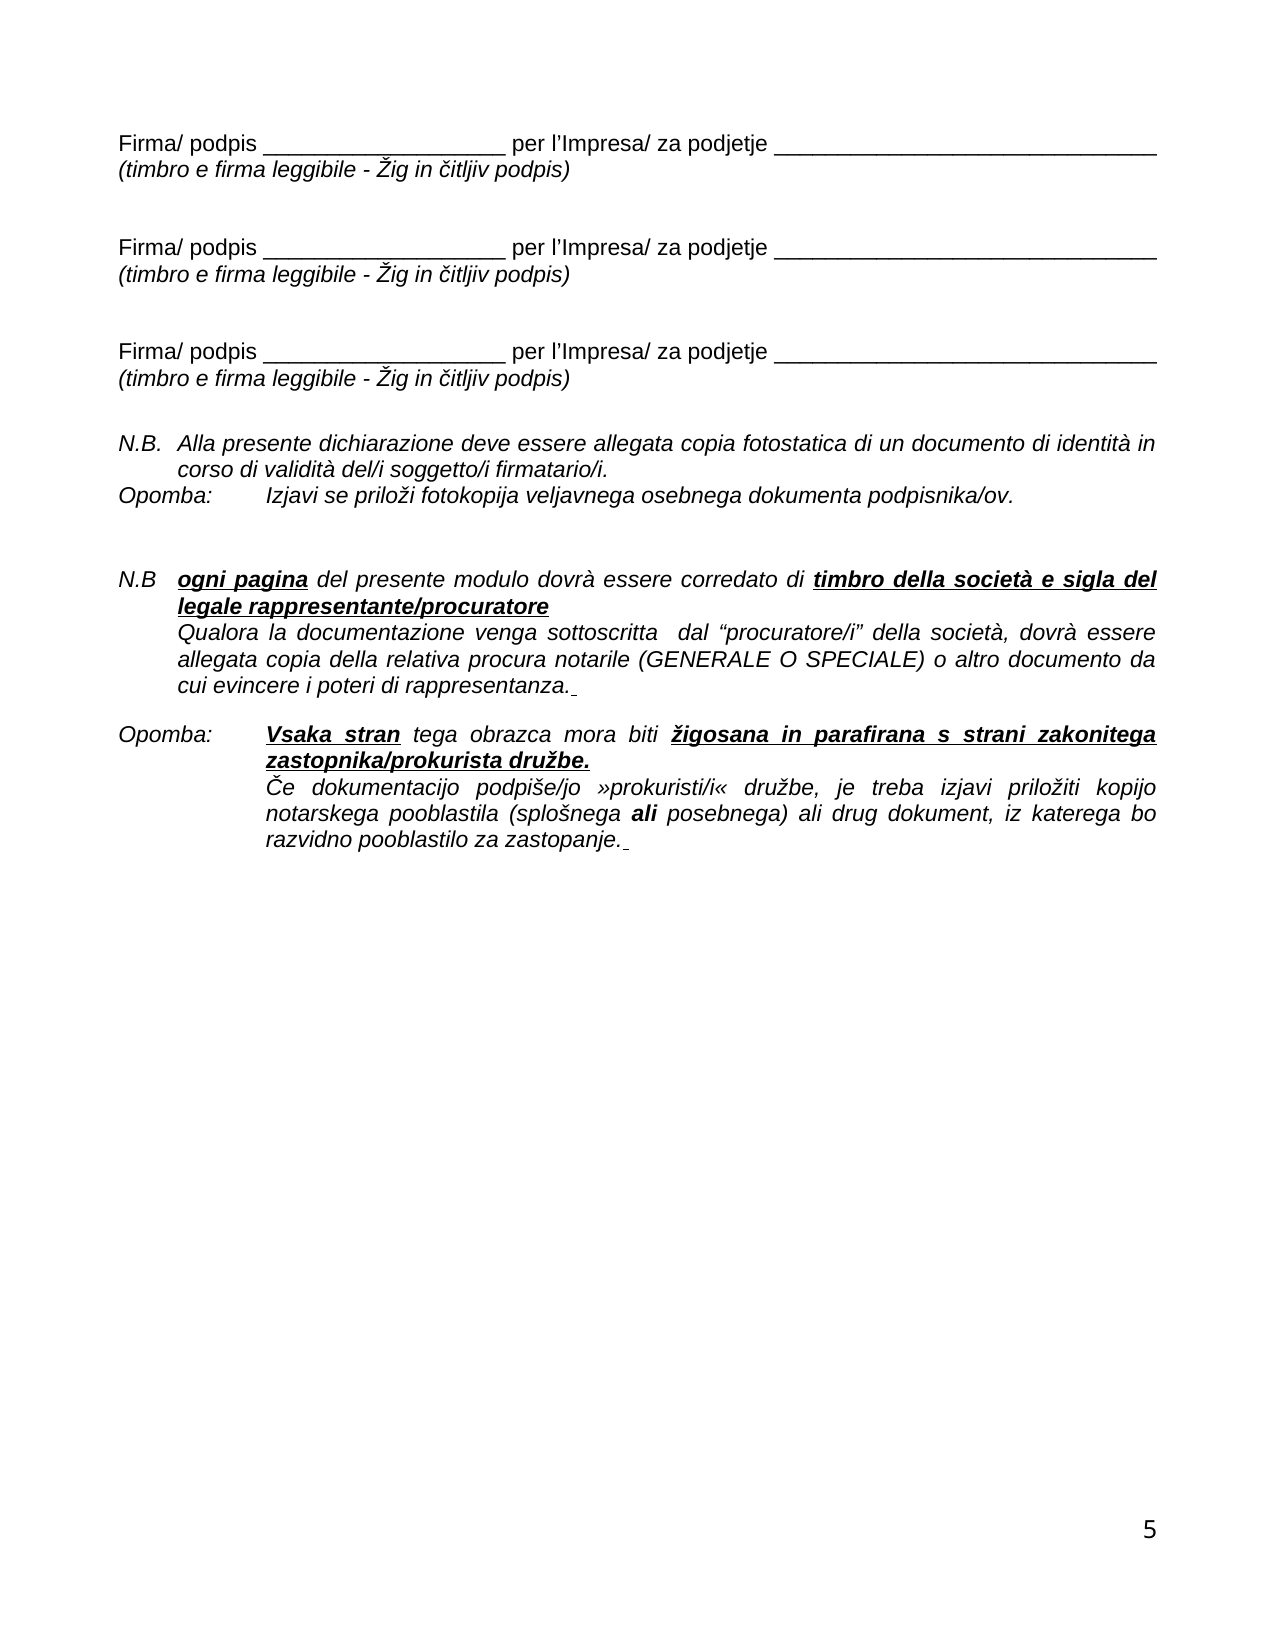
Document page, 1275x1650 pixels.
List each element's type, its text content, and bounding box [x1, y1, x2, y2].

text Če dokumentacijo podpiše/jo »prokuristi/i« družbe, je treba izjavi priložiti kopijo notarskega pooblastila (splošnega ali posebnega) ali drug dokument, iz katerega bo razvidno pooblastilo za zastopanje. [207, 774, 1157, 853]
text Opomba: Izjavi se priloži fotokopija veljavnega osebnega dokumenta podpisnika/ov. [118, 482, 1157, 509]
text (timbro e firma leggibile - Žig in čitljiv podpis) [118, 364, 1157, 391]
text N.B ogni pagina del presente modulo dovrà essere corredato di timbro della società e sigla del legale rappresentante/procuratore [118, 566, 1157, 619]
text Firma/ podpis ___________________ per l’Impresa/ za podjetje ______________________________ [118, 338, 1157, 364]
text Firma/ podpis ___________________ per l’Impresa/ za podjetje ______________________________ [118, 130, 1157, 156]
text N.B. Alla presente dichiarazione deve essere allegata copia fotostatica di un documento di identità in corso di validità del/i soggetto/i firmatario/i. [118, 430, 1157, 482]
text (timbro e firma leggibile - Žig in čitljiv podpis) [118, 261, 1157, 287]
text Firma/ podpis ___________________ per l’Impresa/ za podjetje ______________________________ [118, 234, 1157, 261]
text Opomba: Vsaka stran tega obrazca mora biti žigosana in parafirana s strani zakonitega zastopnika/prokurista družbe. [118, 721, 1157, 774]
text Qualora la documentazione venga sottoscritta dal “procuratore/i” della società, dovrà essere allegata copia della relativa procura notarile (GENERALE O SPECIALE) o altro documento da cui evincere i poteri di rappresentanza. [118, 619, 1157, 698]
text (timbro e firma leggibile - Žig in čitljiv podpis) [118, 156, 1157, 183]
